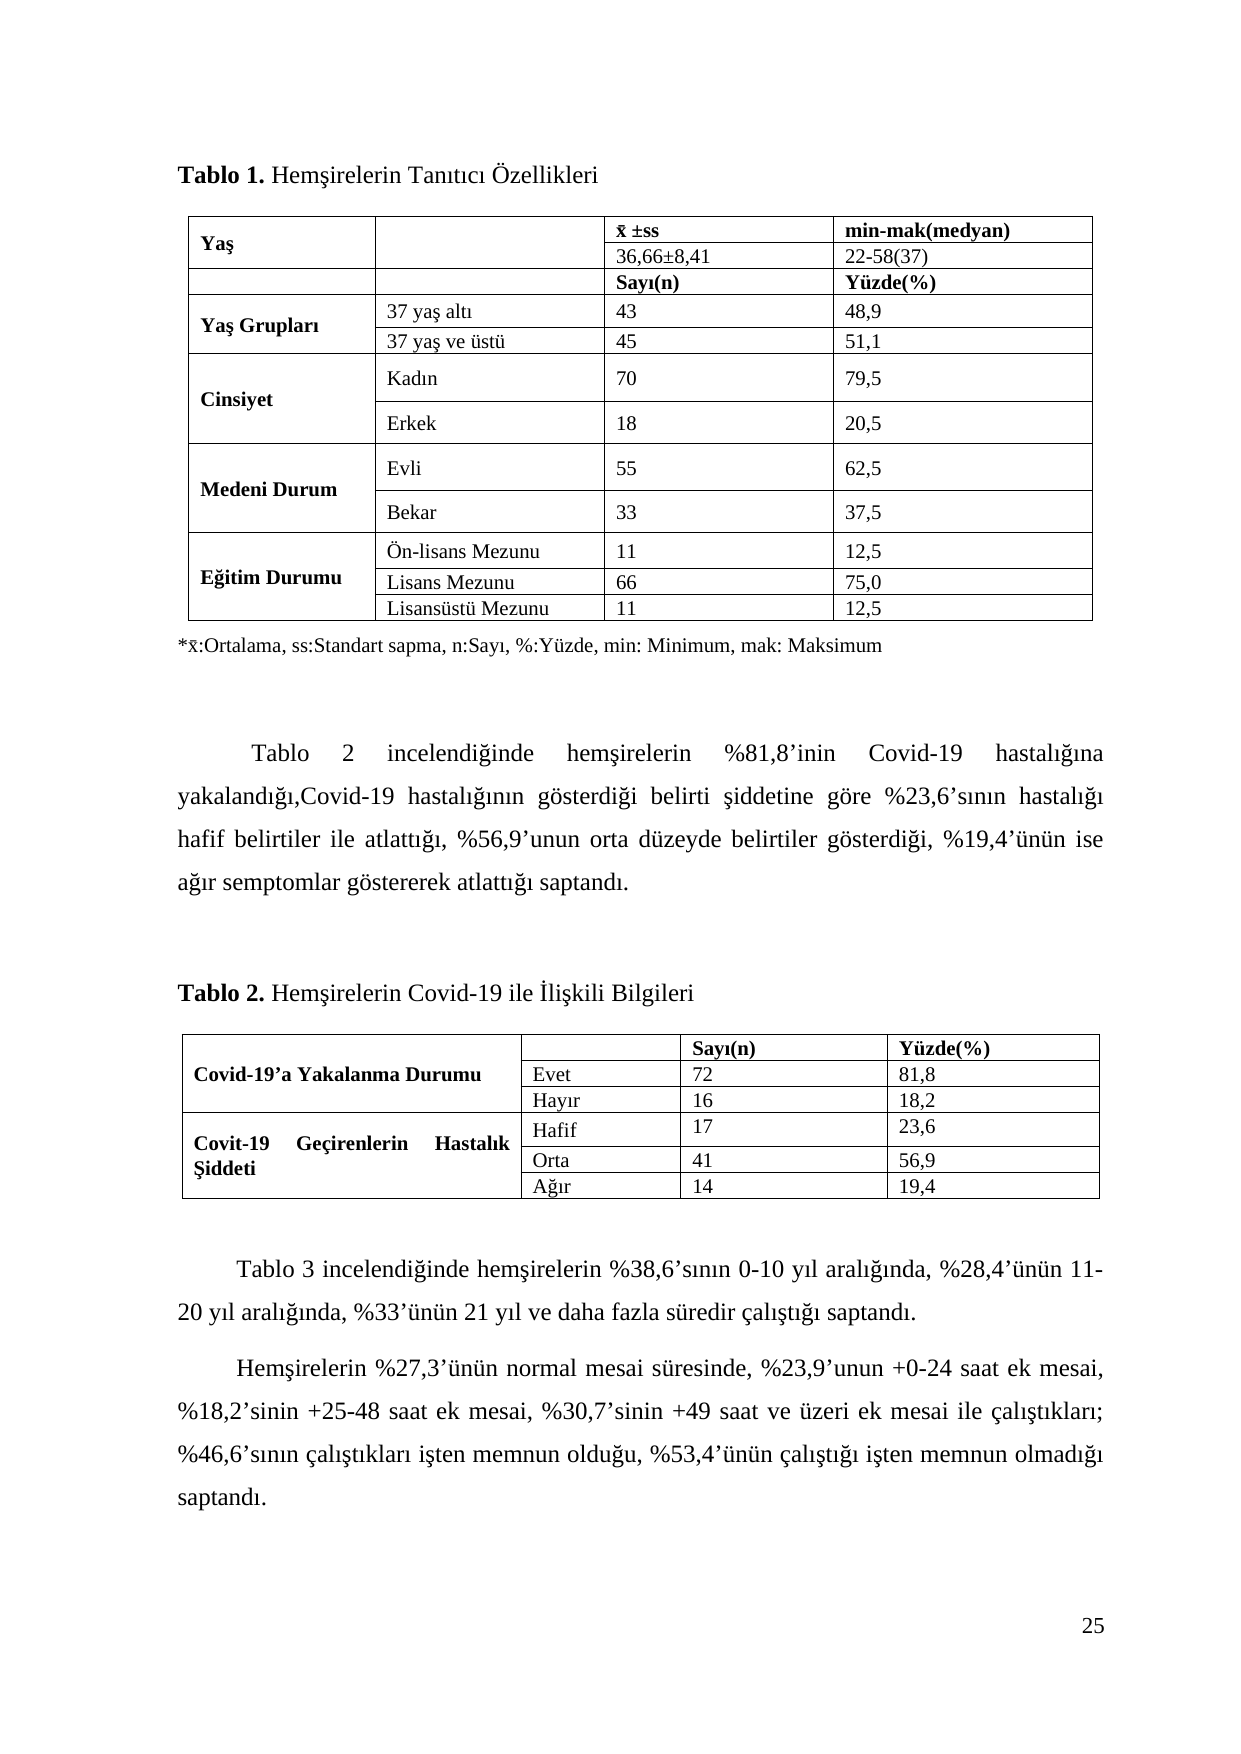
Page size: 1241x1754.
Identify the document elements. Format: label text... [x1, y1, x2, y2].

table_cell Erkek [376, 402, 604, 443]
table_cell 75,0 [834, 569, 1092, 594]
table_cell 18 [605, 402, 833, 443]
table_header [376, 217, 604, 268]
table_cell Cinsiyet [189, 354, 375, 443]
table_cell 36,66±8,41 [605, 243, 833, 268]
table_header x̄ ±ss [605, 217, 833, 242]
table_cell 56,9 [888, 1147, 1099, 1172]
table_header Covid-19’a Yakalanma Durumu [183, 1035, 521, 1112]
table_cell Lisansüstü Mezunu [376, 595, 604, 620]
table_cell Yüzde(%) [834, 269, 1092, 294]
table_cell 14 [681, 1173, 887, 1198]
table_header min-mak(medyan) [834, 217, 1092, 242]
table_cell 66 [605, 569, 833, 594]
table_cell 62,5 [834, 444, 1092, 490]
table_cell 19,4 [888, 1173, 1099, 1198]
table_cell 37 yaş altı [376, 295, 604, 327]
text *x̄:Ortalama, ss:Standart sapma, n:Sayı, %:Yüzde, min: Minimum, mak: Maksimum [177, 633, 1104, 657]
table_cell 22-58(37) [834, 243, 1092, 268]
table_cell Lisans Mezunu [376, 569, 604, 594]
table_cell 55 [605, 444, 833, 490]
table_cell Sayı(n) [605, 269, 833, 294]
text Tablo 1. Hemşirelerin Tanıtıcı Özellikleri [177, 160, 1104, 189]
table_cell 11 [605, 595, 833, 620]
table_cell Orta [522, 1147, 680, 1172]
table_cell 12,5 [834, 595, 1092, 620]
table_cell Hafif [522, 1113, 680, 1146]
table_cell 72 [681, 1061, 887, 1086]
table_cell Evli [376, 444, 604, 490]
table_cell 37 yaş ve üstü [376, 328, 604, 353]
table_cell 45 [605, 328, 833, 353]
table_cell Ağır [522, 1173, 680, 1198]
table_cell Eğitim Durumu [189, 533, 375, 620]
table_cell 20,5 [834, 402, 1092, 443]
table_header [522, 1035, 680, 1060]
table_cell Kadın [376, 354, 604, 401]
table_cell Bekar [376, 491, 604, 532]
table_cell Hayır [522, 1087, 680, 1112]
text Tablo 2. Hemşirelerin Covid-19 ile İlişkili Bilgileri [177, 978, 1104, 1007]
table_cell 17 [681, 1113, 887, 1146]
table_cell 48,9 [834, 295, 1092, 327]
table_cell 70 [605, 354, 833, 401]
table_cell 16 [681, 1087, 887, 1112]
table_cell 41 [681, 1147, 887, 1172]
table_cell 11 [605, 533, 833, 568]
table_header Sayı(n) [681, 1035, 887, 1060]
table_cell Medeni Durum [189, 444, 375, 532]
table_cell 51,1 [834, 328, 1092, 353]
table_cell Evet [522, 1061, 680, 1086]
table_cell 33 [605, 491, 833, 532]
table_cell 43 [605, 295, 833, 327]
table_cell 18,2 [888, 1087, 1099, 1112]
text Hemşirelerin %27,3’ünün normal mesai süresinde, %23,9’unun +0-24 saat ek mesai, %18,2’sinin +25-48 saat ek mesai, %30,7’sinin +49 saat ve üzeri ek mesai ile çalıştıkları; %46,6’sının çalıştıkları işten memnun olduğu, %53,4’ünün çalıştığı işten memnun olmadığı saptandı. [177, 1353, 1104, 1511]
table_cell 12,5 [834, 533, 1092, 568]
table_header Yüzde(%) [888, 1035, 1099, 1060]
table_cell 79,5 [834, 354, 1092, 401]
table_cell 23,6 [888, 1113, 1099, 1146]
text Tablo 3 incelendiğinde hemşirelerin %38,6’sının 0-10 yıl aralığında, %28,4’ünün 11-20 yıl aralığında, %33’ünün 21 yıl ve daha fazla süredir çalıştığı saptandı. [177, 1254, 1104, 1326]
table_cell 81,8 [888, 1061, 1099, 1086]
text Tablo 2 incelendiğinde hemşirelerin %81,8’inin Covid-19 hastalığına yakalandığı,Covid-19 hastalığının gösterdiği belirti şiddetine göre %23,6’sının hastalığı hafif belirtiler ile atlattığı, %56,9’unun orta düzeyde belirtiler gösterdiği, %19,4’ünün ise ağır semptomlar göstererek atlattığı saptandı. [177, 738, 1104, 896]
table_header Yaş [189, 217, 375, 268]
table_cell [376, 269, 604, 294]
table_cell Covit-19 Geçirenlerin Hastalık Şiddeti [183, 1113, 521, 1198]
table_cell Yaş Grupları [189, 295, 375, 353]
table_cell 37,5 [834, 491, 1092, 532]
table_cell [189, 269, 375, 294]
table_cell Ön-lisans Mezunu [376, 533, 604, 568]
